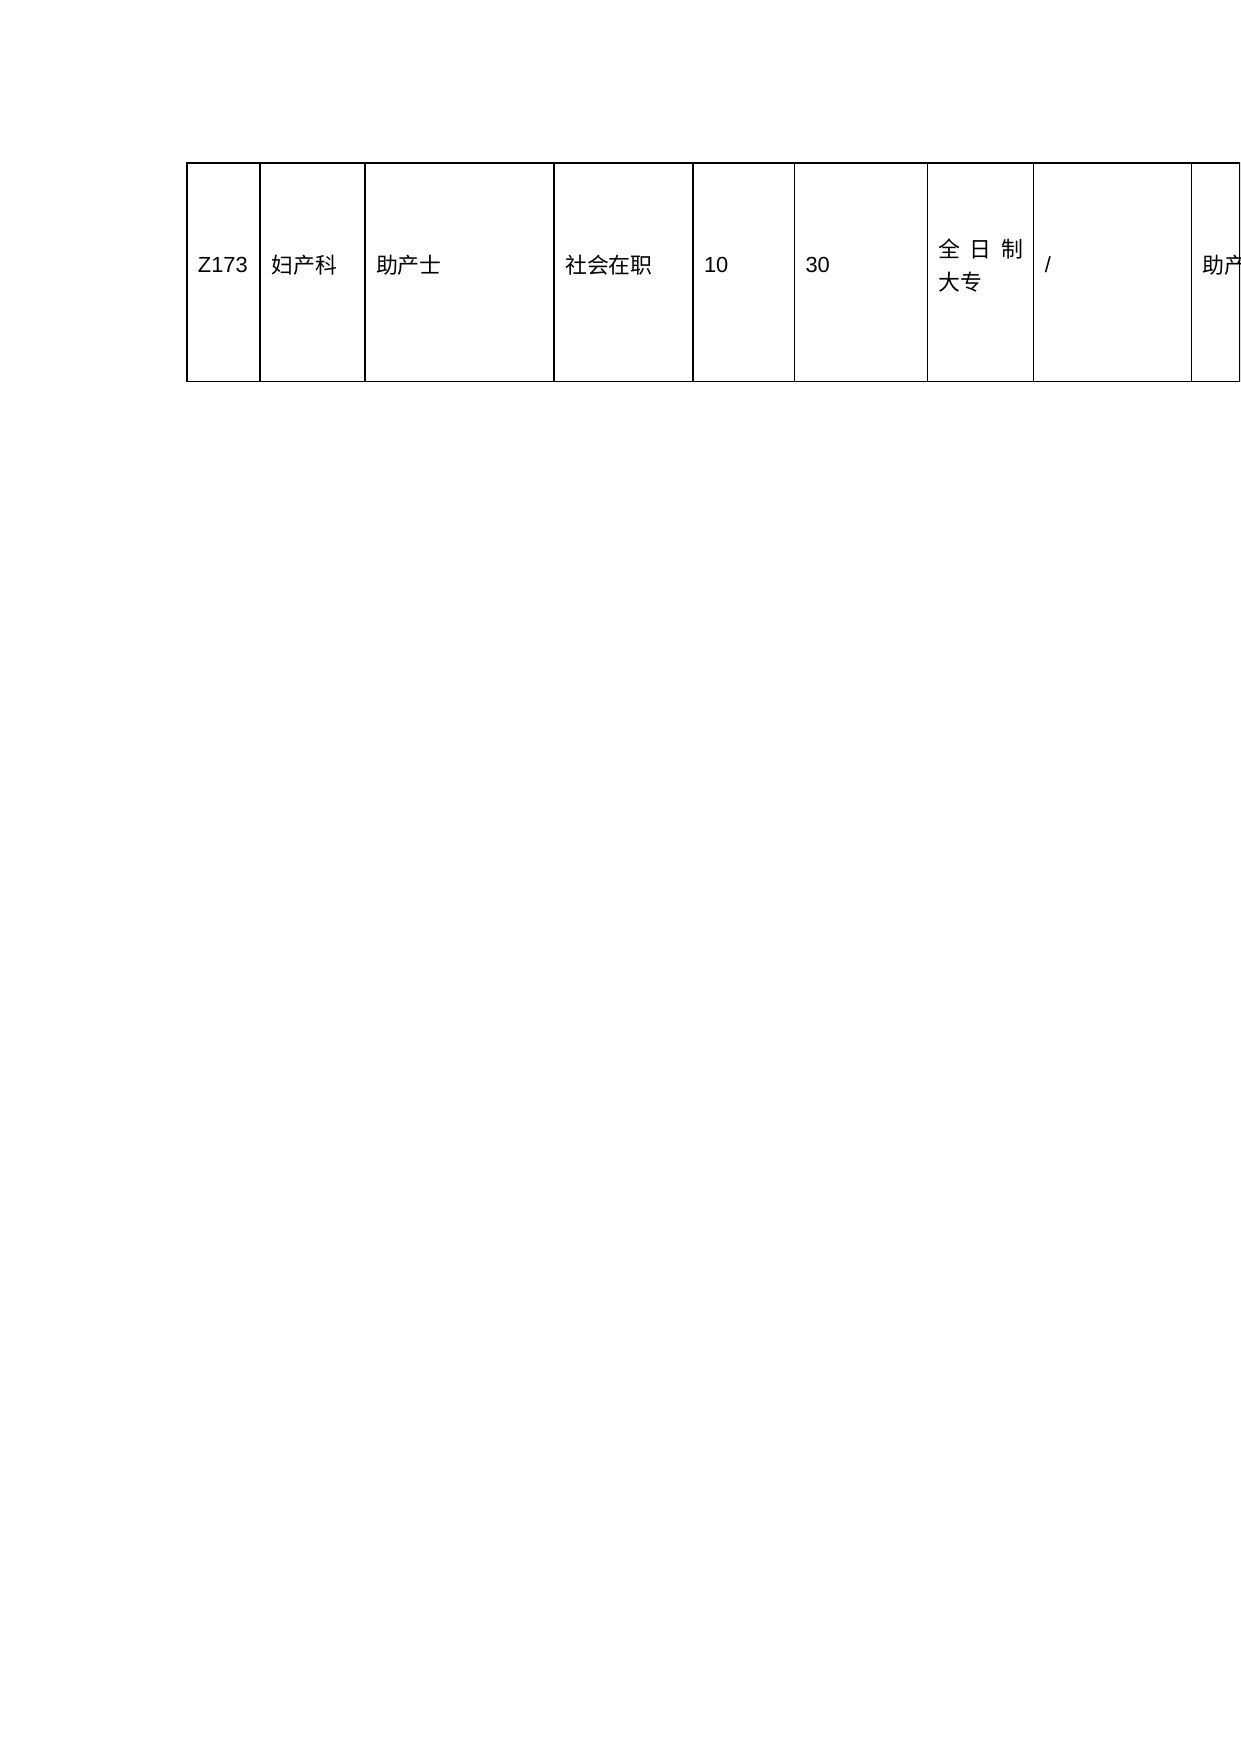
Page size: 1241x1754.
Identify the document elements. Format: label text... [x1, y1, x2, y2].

table_cell 社会在职 [555, 164, 692, 381]
table_cell / [1034, 164, 1191, 381]
table_cell 助产士 [366, 164, 553, 381]
table_cell Z173 [188, 164, 259, 381]
table_cell 助产相关专业 [1192, 164, 1239, 381]
table_cell 30 [795, 164, 927, 381]
table_cell 10 [694, 164, 794, 381]
table_cell 妇产科 [261, 164, 364, 381]
table_cell 全日制大专 [928, 164, 1033, 381]
